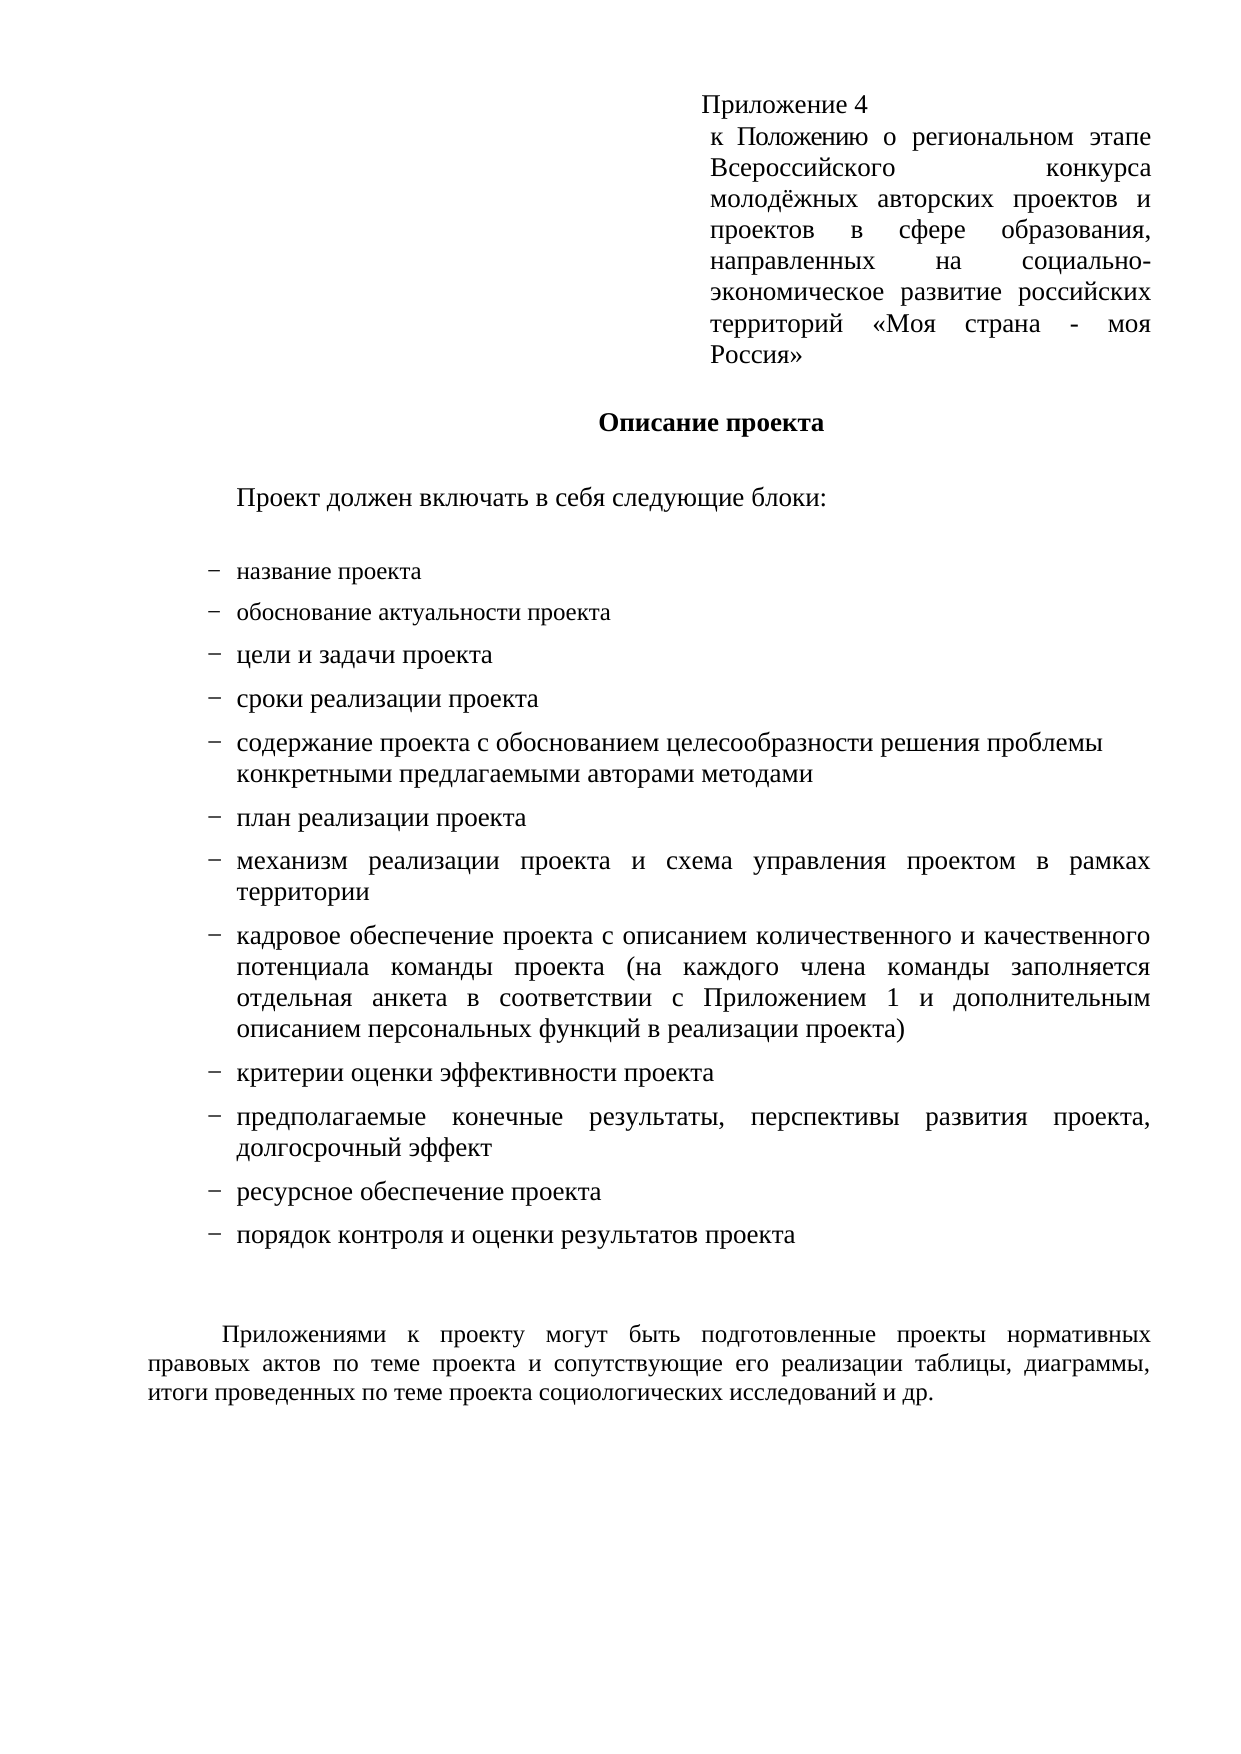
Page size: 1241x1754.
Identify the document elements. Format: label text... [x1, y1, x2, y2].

text Приложениями к проекту могут быть подготовленные проекты нормативных правовых актов по теме проекта и сопутствующие его реализации таблицы, диаграммы, итоги проведенных по теме проекта социологических исследований и др. [148, 1319, 1152, 1406]
text Описание проекта [177, 406, 1152, 438]
list цели и задачи проекта [207, 638, 1152, 670]
subtitle сроки реализации проекта [207, 682, 1152, 713]
list обоснование актуальности проекта [207, 597, 1152, 626]
list кадровое обеспечение проекта с описанием количественного и качественного потенциала команды проекта (на каждого члена команды заполняется отдельная анкета в соответствии с Приложением 1 и дополнительным описанием персональных функций в реализации проекта) [207, 919, 1152, 1044]
list название проекта [207, 556, 1152, 585]
list механизм реализации проекта и схема управления проектом в рамках территории [207, 844, 1152, 907]
list порядок контроля и оценки результатов проекта [207, 1218, 1152, 1249]
list предполагаемые конечные результаты, перспективы развития проекта, долгосрочный эффект [207, 1100, 1152, 1162]
subtitle содержание проекта с обоснованием целесообразности решения проблемы конкретными предлагаемыми авторами методами [207, 726, 1152, 788]
list ресурсное обеспечение проекта [207, 1174, 1152, 1206]
text Приложение 4 [148, 89, 1152, 120]
text Проект должен включать в себя следующие блоки: [177, 481, 1152, 512]
text к Положению о региональном этапе Всероссийского конкурса молодёжных авторских проектов и проектов в сфере образования, направленных на социально-экономическое развитие российских территорий «Моя страна - моя Россия» [710, 120, 1152, 369]
list критерии оценки эффективности проекта [207, 1056, 1152, 1087]
subtitle план реализации проекта [207, 801, 1152, 832]
